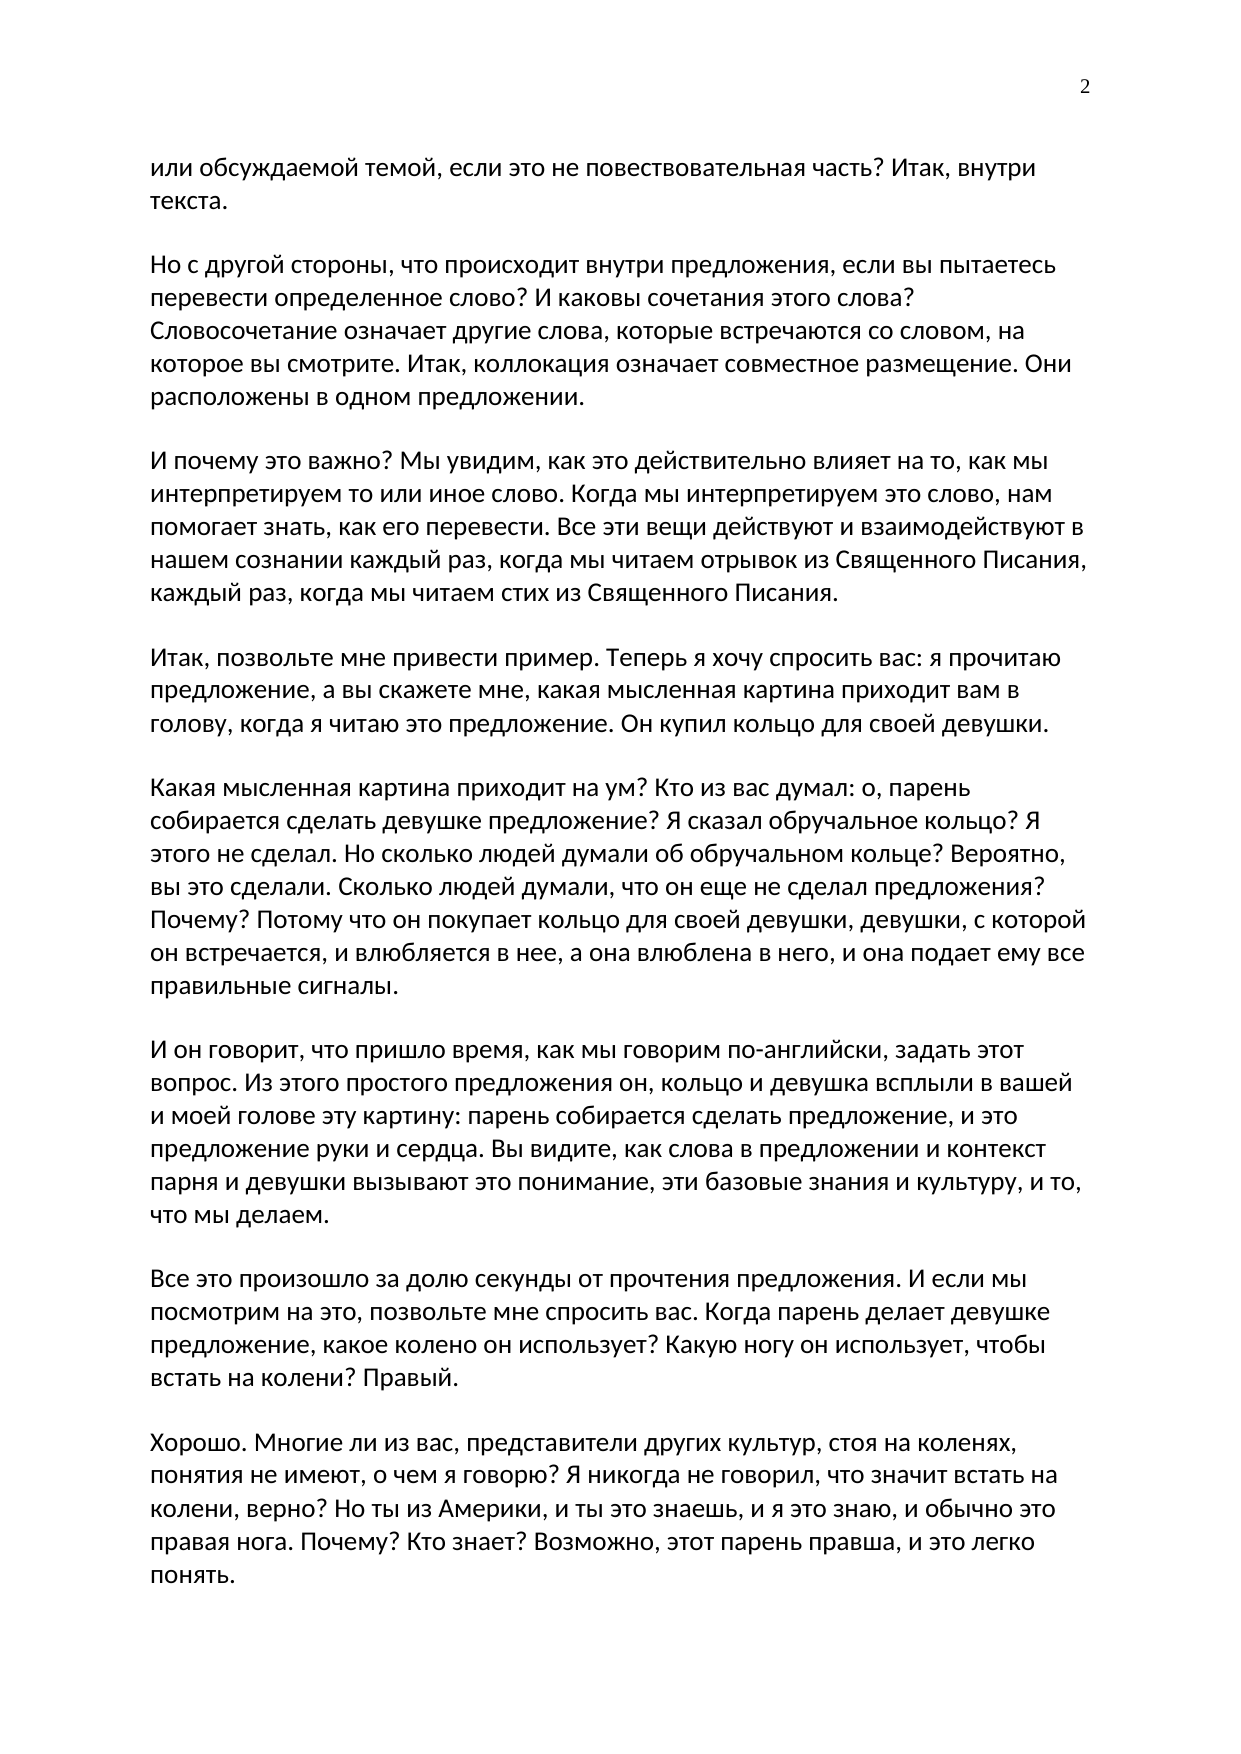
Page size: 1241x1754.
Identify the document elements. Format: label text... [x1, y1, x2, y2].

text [150, 150, 1090, 216]
text Итак, позвольте мне привести пример. Теперь я хочу спросить вас: я прочитаю предложение, а вы скажете мне, какая мысленная картина приходит вам в голову, когда я читаю это предложение. Он купил кольцо для своей девушки. [150, 640, 1090, 739]
text Но с другой стороны, что происходит внутри предложения, если вы пытаетесь перевести определенное слово? И каковы сочетания этого слова? Словосочетание означает другие слова, которые встречаются со словом, на которое вы смотрите. Итак, коллокация означает совместное размещение. Они расположены в одном предложении. [150, 247, 1090, 412]
text Хорошо. Многие ли из вас, представители других культур, стоя на коленях, понятия не имеют, о чем я говорю? Я никогда не говорил, что значит встать на колени, верно? Но ты из Америки, и ты это знаешь, и я это знаю, и обычно это правая нога. Почему? Кто знает? Возможно, этот парень правша, и это легко понять. [150, 1425, 1090, 1590]
text И он говорит, что пришло время, как мы говорим по-английски, задать этот вопрос. Из этого простого предложения он, кольцо и девушка всплыли в вашей и моей голове эту картину: парень собирается сделать предложение, и это предложение руки и сердца. Вы видите, как слова в предложении и контекст парня и девушки вызывают это понимание, эти базовые знания и культуру, и то, что мы делаем. [150, 1032, 1090, 1230]
text И почему это важно? Мы увидим, как это действительно влияет на то, как мы интерпретируем то или иное слово. Когда мы интерпретируем это слово, нам помогает знать, как его перевести. Все эти вещи действуют и взаимодействуют в нашем сознании каждый раз, когда мы читаем отрывок из Священного Писания, каждый раз, когда мы читаем стих из Священного Писания. [150, 443, 1090, 608]
text Все это произошло за долю секунды от прочтения предложения. И если мы посмотрим на это, позвольте мне спросить вас. Когда парень делает девушке предложение, какое колено он использует? Какую ногу он использует, чтобы встать на колени? Правый. [150, 1261, 1090, 1393]
text Какая мысленная картина приходит на ум? Кто из вас думал: о, парень собирается сделать девушке предложение? Я сказал обручальное кольцо? Я этого не сделал. Но сколько людей думали об обручальном кольце? Вероятно, вы это сделали. Сколько людей думали, что он еще не сделал предложения? Почему? Потому что он покупает кольцо для своей девушки, девушки, с которой он встречается, и влюбляется в нее, а она влюблена в него, и она подает ему все правильные сигналы. [150, 770, 1090, 1001]
